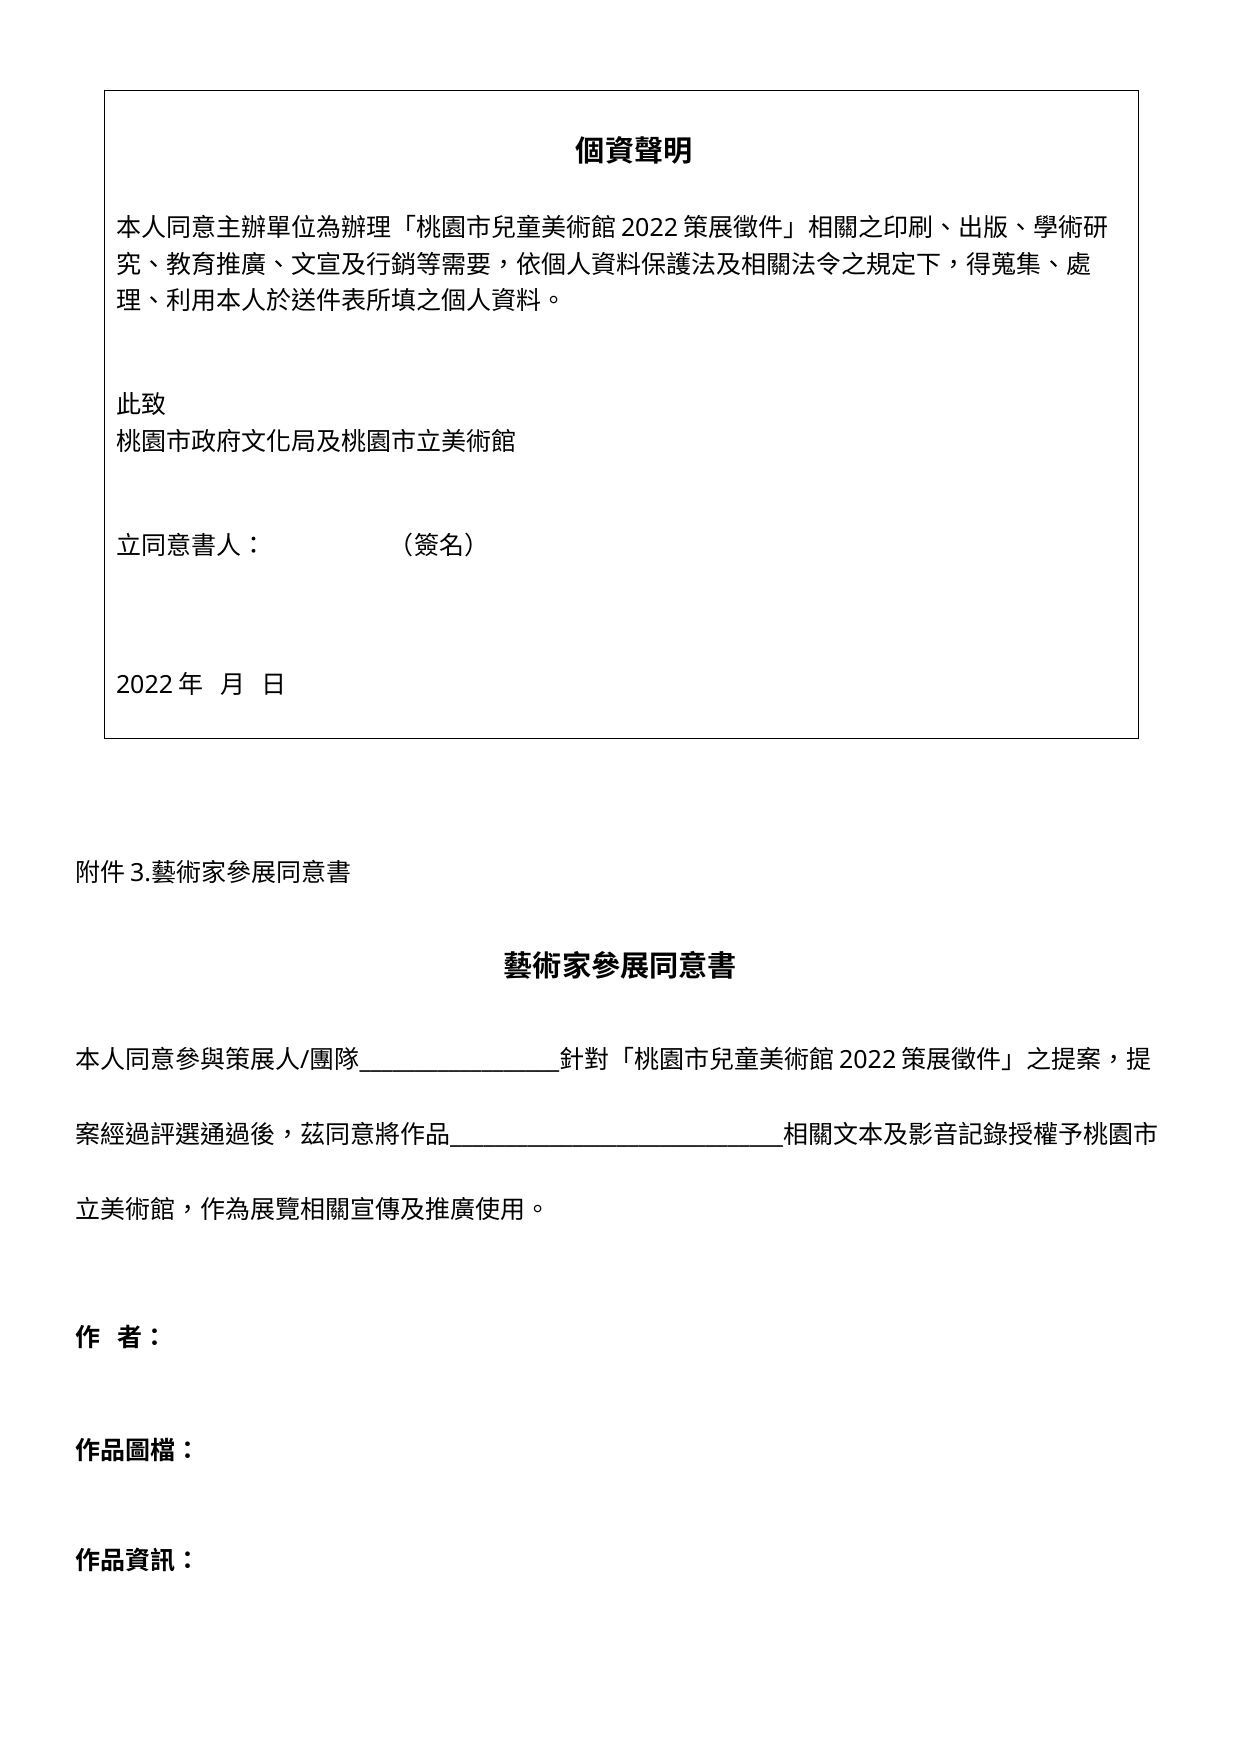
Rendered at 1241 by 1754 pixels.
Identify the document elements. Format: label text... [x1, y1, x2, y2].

text 藝術家參展同意書 [75, 926, 1165, 1001]
text 附件3.藝術家參展同意書 [75, 851, 1165, 889]
text 作品資訊： [75, 1539, 1165, 1577]
table_cell 個資聲明 本人同意主辦單位為辦理「桃園市兒童美術館2022策展徵件」相關之印刷、出版、學術研究、教育推廣、文宣及行銷等需要，依個人資料保護法及相關法令之規定下，得蒐集、處理、利用本人於送件表所填之個人資料。 此致 桃園市政府文化局及桃園市立美術館 立同意書人： （簽名） 2022年 月 日 [105, 91, 1138, 738]
text 作 者： 作品圖檔： [75, 1317, 1165, 1467]
text 本人同意參與策展人/團隊__________________針對「桃園市兒童美術館2022策展徵件」之提案，提案經過評選通過後，茲同意將作品______________________________相關文本及影音記錄授權予桃園市立美術館，作為展覽相關宣傳及推廣使用。 [75, 1039, 1165, 1226]
